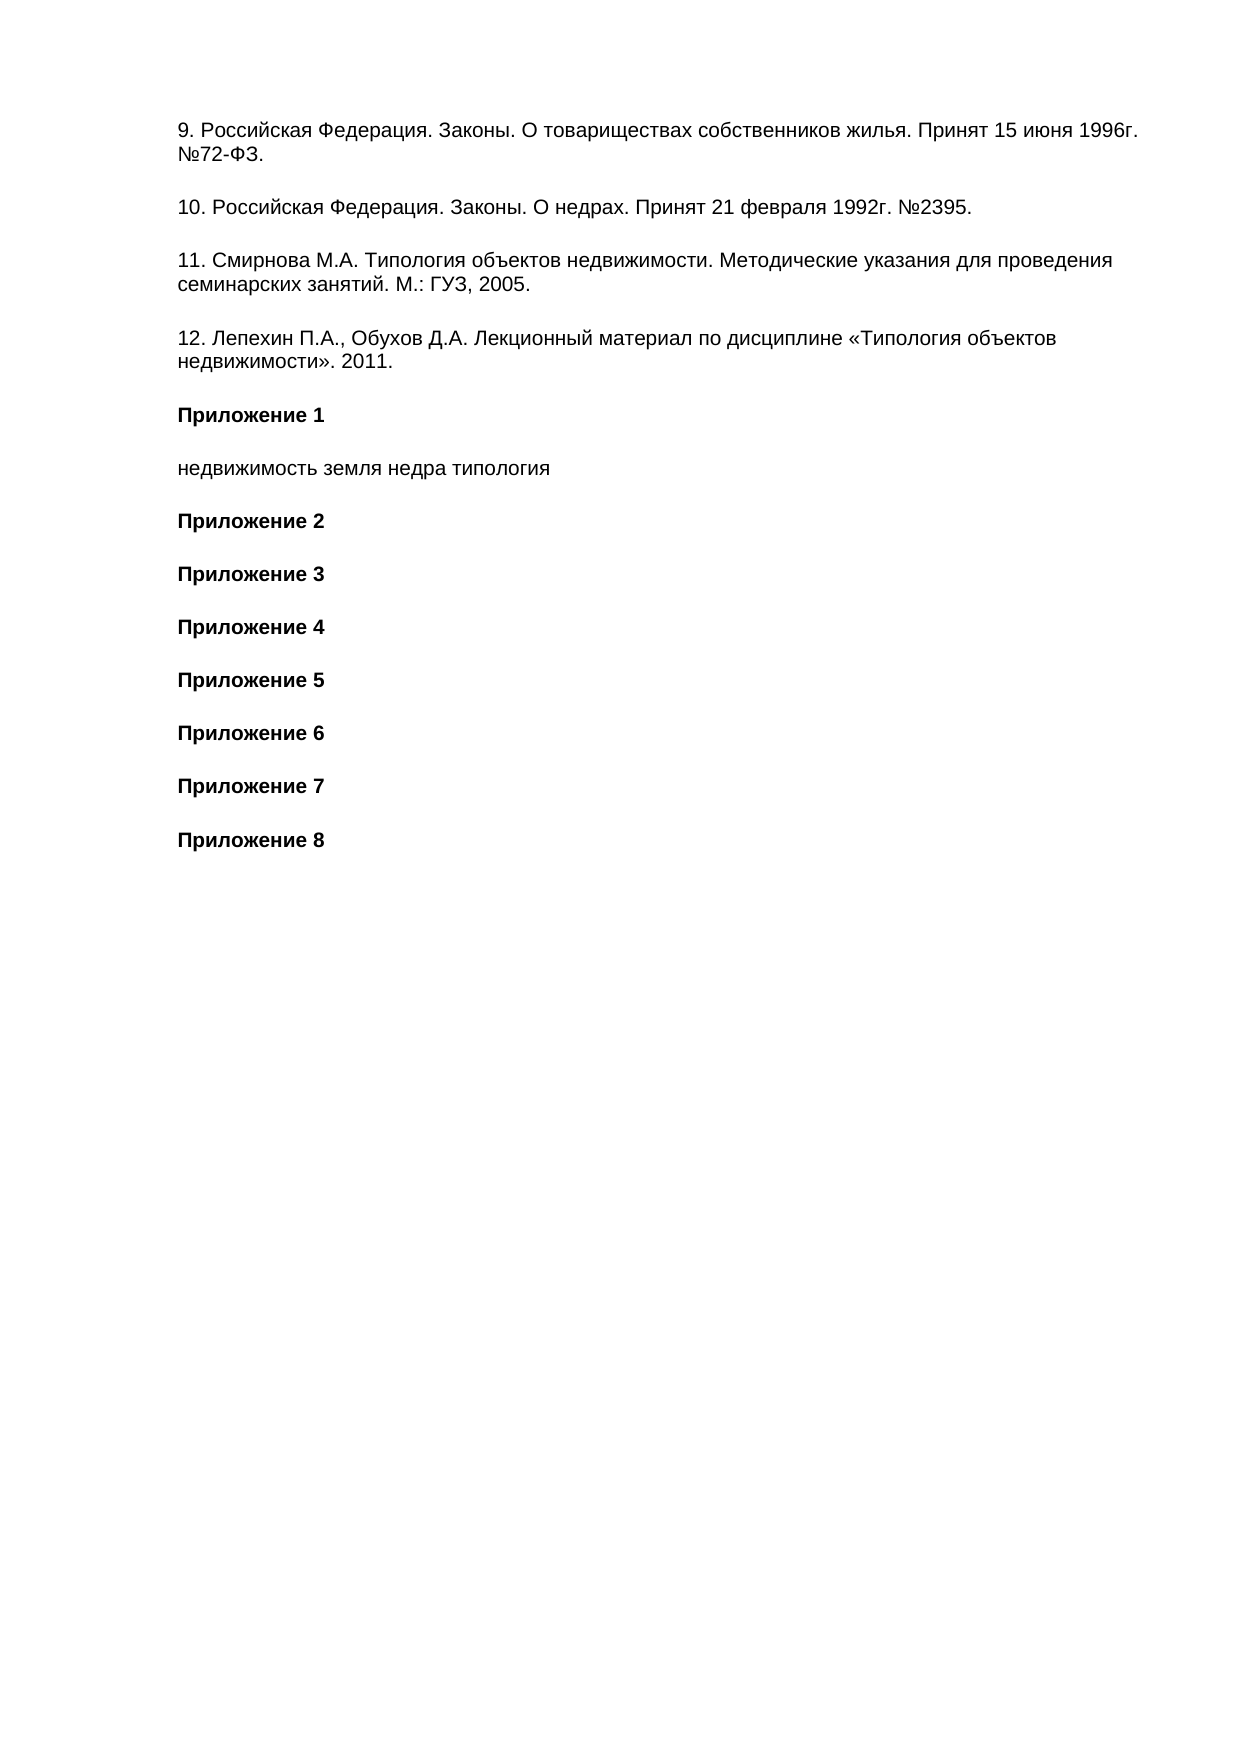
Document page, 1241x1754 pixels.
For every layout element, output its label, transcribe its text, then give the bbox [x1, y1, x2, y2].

text 10. Российская Федерация. Законы. О недрах. Принят 21 февраля 1992г. №2395. [177, 195, 1152, 219]
text 9. Российская Федерация. Законы. О товариществах собственников жилья. Принят 15 июня 1996г. №72-ФЗ. [177, 118, 1152, 166]
text Приложение 7 [177, 774, 1152, 798]
text 12. Лепехин П.А., Обухов Д.А. Лекционный материал по дисциплине «Типология объектов недвижимости». 2011. [177, 325, 1152, 373]
text 11. Смирнова М.А. Типология объектов недвижимости. Методические указания для проведения семинарских занятий. М.: ГУЗ, 2005. [177, 248, 1152, 296]
text Приложение 2 [177, 509, 1152, 533]
text недвижимость земля недра типология [177, 456, 1152, 479]
text Приложение 8 [177, 827, 1152, 851]
text Приложение 1 [177, 402, 1152, 426]
text Приложение 6 [177, 721, 1152, 745]
text Приложение 3 [177, 562, 1152, 586]
text Приложение 5 [177, 668, 1152, 692]
text Приложение 4 [177, 615, 1152, 639]
